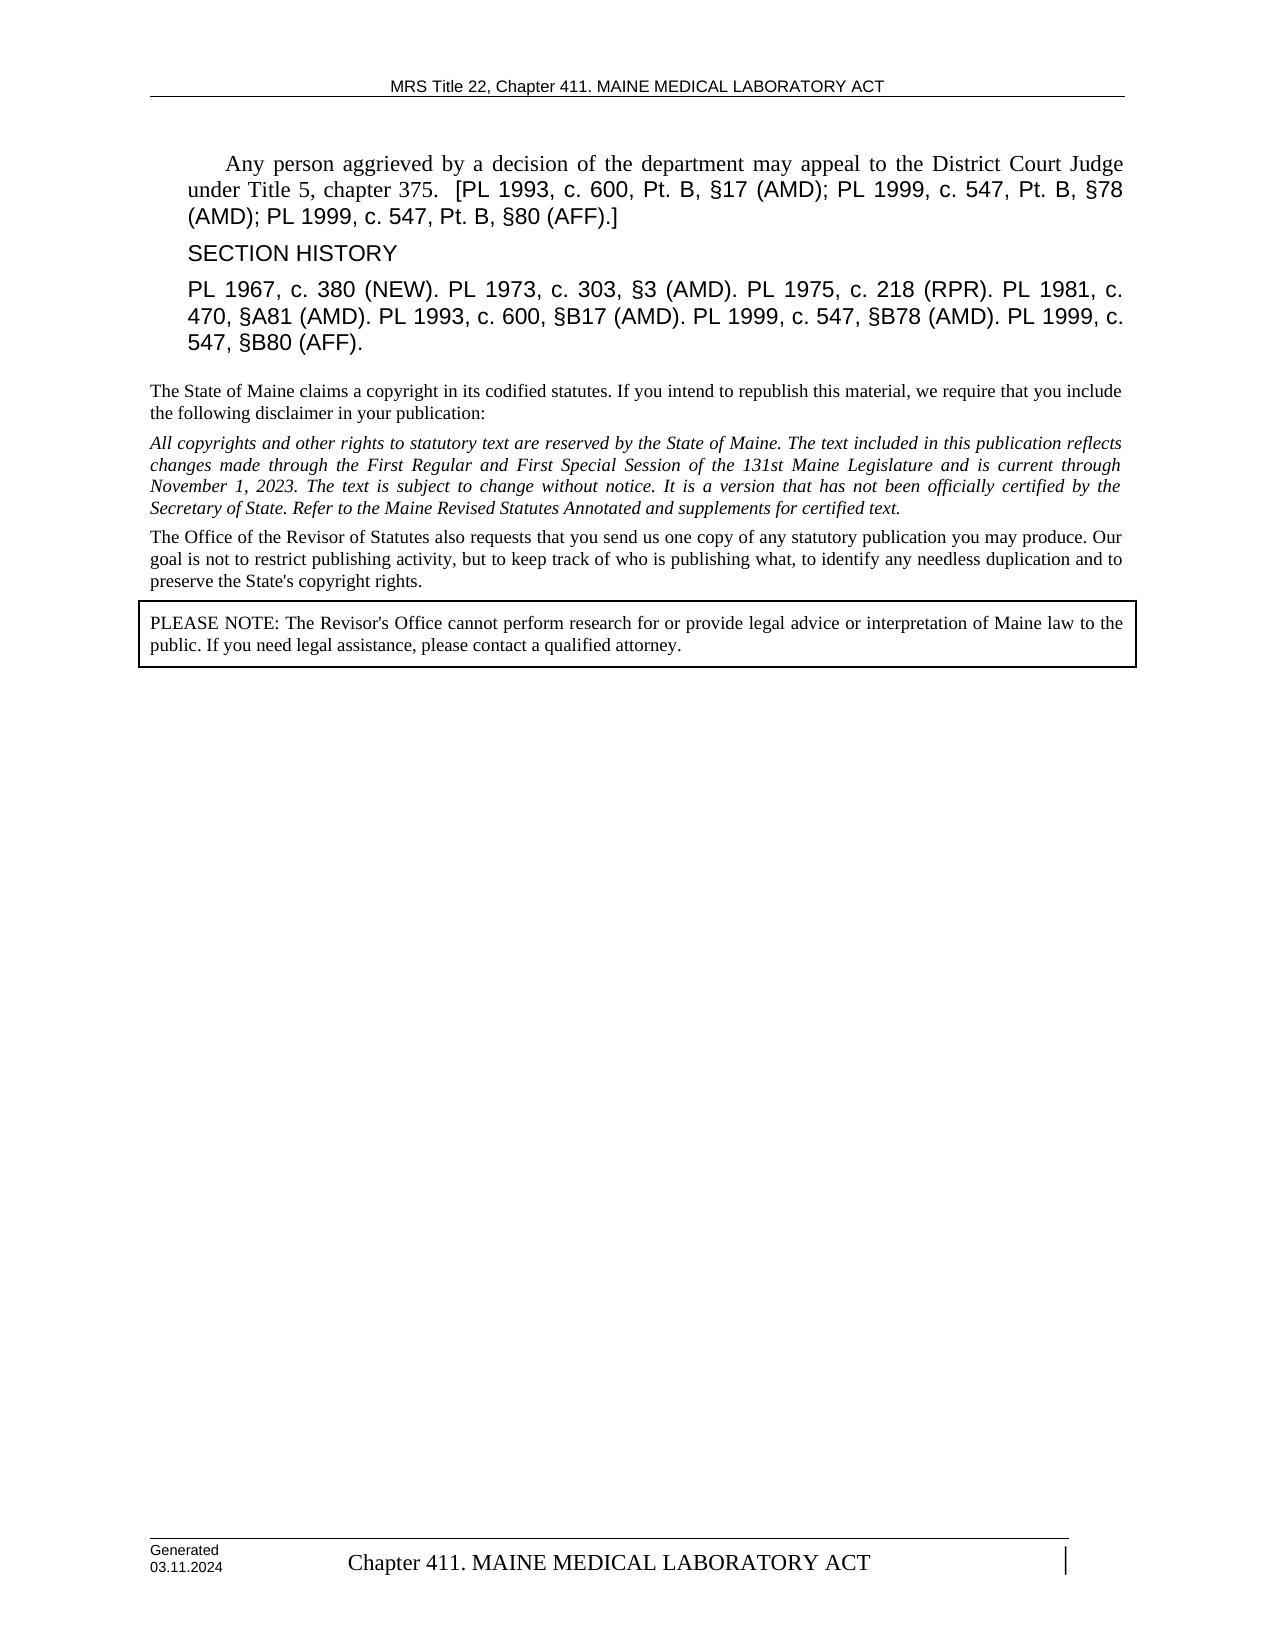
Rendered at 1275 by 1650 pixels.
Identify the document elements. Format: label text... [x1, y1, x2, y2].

text PLEASE NOTE: The Revisor's Office cannot perform research for or provide legal advice or interpretation of Maine law to the public. If you need legal assistance, please contact a qualified attorney. [140, 602, 1135, 666]
text All copyrights and other rights to statutory text are reserved by the State of Maine. The text included in this publication reflects changes made through the First Regular and First Special Session of the 131st Maine Legislature and is current through November 1, 2023 . The text is subject to change without notice. It is a version that has not been officially certified by the Secretary of State. Refer to the Maine Revised Statutes Annotated and supplements for certified text. [150, 432, 1125, 518]
text PL 1967, c. 380 (NEW). PL 1973, c. 303, §3 (AMD). PL 1975, c. 218 (RPR). PL 1981, c. 470, §A81 (AMD). PL 1993, c. 600, §B17 (AMD). PL 1999, c. 547, §B78 (AMD). PL 1999, c. 547, §B80 (AFF). [187, 276, 1125, 355]
text Any person aggrieved by a decision of the department may appeal to the District Court Judge under Title 5, chapter 375. [PL 1993, c. 600, Pt. B, §17 (AMD); PL 1999, c. 547, Pt. B, §78 (AMD); PL 1999, c. 547, Pt. B, §80 (AFF).] [187, 150, 1125, 229]
text The State of Maine claims a copyright in its codified statutes. If you intend to republish this material, we require that you include the following disclaimer in your publication: [150, 380, 1125, 423]
text SECTION HISTORY [187, 239, 1125, 266]
text The Office of the Revisor of Statutes also requests that you send us one copy of any statutory publication you may produce. Our goal is not to restrict publishing activity, but to keep track of who is publishing what, to identify any needless duplication and to preserve the State's copyright rights. [150, 526, 1125, 591]
